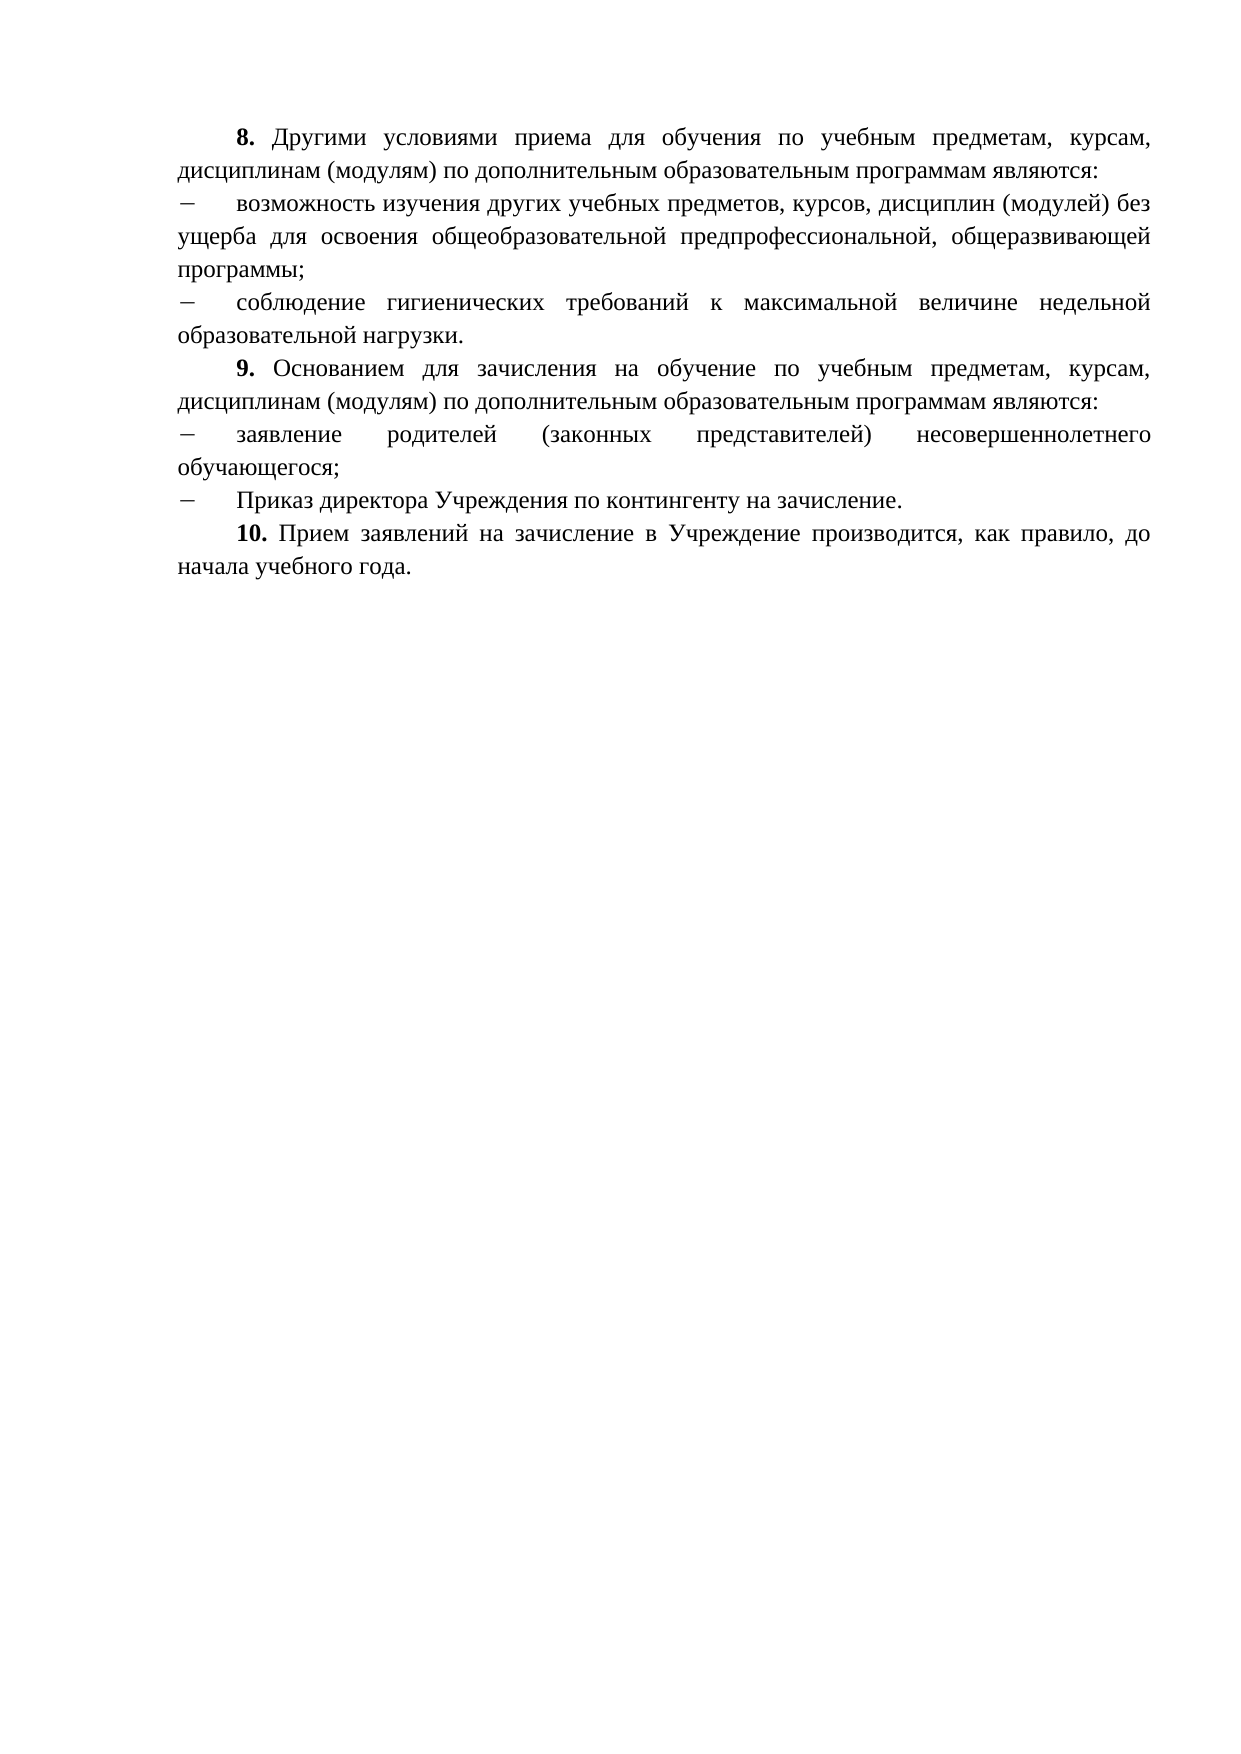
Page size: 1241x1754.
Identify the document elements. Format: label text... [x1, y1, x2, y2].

text 10. Прием заявлений на зачисление в Учреждение производится, как правило, до начала учебного года. [177, 518, 1152, 580]
list Приказ директора Учреждения по контингенту на зачисление. [177, 485, 1152, 514]
list заявление родителей (законных представителей) несовершеннолетнего обучающегося; [177, 419, 1152, 481]
text 8. Другими условиями приема для обучения по учебным предметам, курсам, дисциплинам (модулям) по дополнительным образовательным программам являются: [177, 122, 1152, 183]
text 9. Основанием для зачисления на обучение по учебным предметам, курсам, дисциплинам (модулям) по дополнительным образовательным программам являются: [177, 353, 1152, 414]
list соблюдение гигиенических требований к максимальной величине недельной образовательной нагрузки. [177, 287, 1152, 348]
list возможность изучения других учебных предметов, курсов, дисциплин (модулей) без ущерба для освоения общеобразовательной предпрофессиональной, общеразвивающей программы; [177, 188, 1152, 282]
